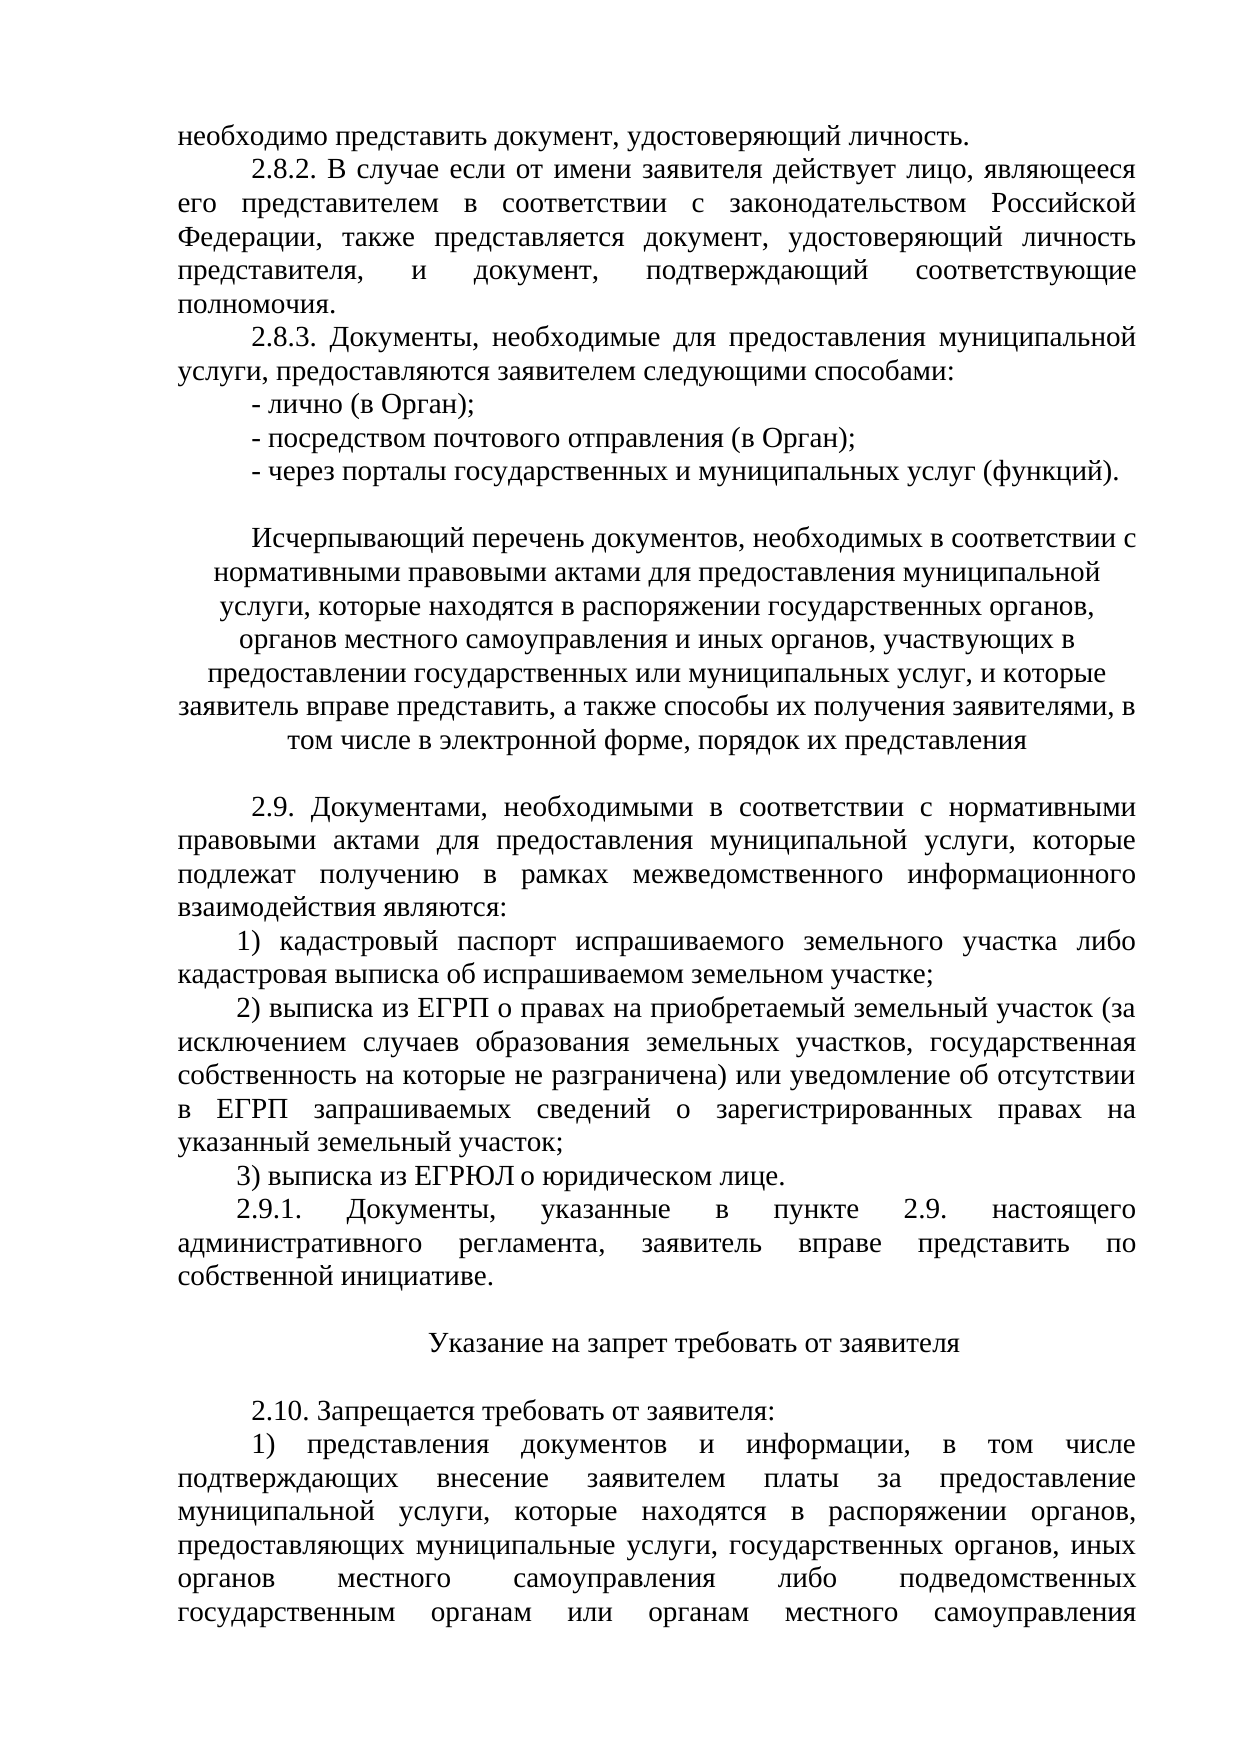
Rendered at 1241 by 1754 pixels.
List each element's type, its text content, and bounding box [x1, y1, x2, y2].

text 2.8.3. Документы, необходимые для предоставления муниципальной услуги, предоставляются заявителем следующими способами: [177, 319, 1137, 386]
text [177, 118, 1137, 152]
text 2.8.2. В случае если от имени заявителя действует лицо, являющееся его представителем в соответствии с законодательством Российской Федерации, также представляется документ, удостоверяющий личность представителя, и документ, подтверждающий соответствующие полномочия. [177, 152, 1137, 319]
text - через порталы государственных и муниципальных услуг (функций). [177, 453, 1137, 487]
text - лично (в Орган); [177, 386, 1137, 420]
text - посредством почтового отправления (в Орган); [177, 420, 1137, 453]
text Исчерпывающий перечень документов, необходимых в соответствии с нормативными правовыми актами для предоставления муниципальной услуги, которые находятся в распоряжении государственных органов, органов местного самоуправления и иных органов, участвующих в предоставлении государственных или муниципальных услуг, и которые заявитель вправе представить, а также способы их получения заявителями, в том числе в электронной форме, порядок их представления [177, 521, 1137, 755]
text 2.10. Запрещается требовать от заявителя: [177, 1393, 1137, 1426]
text 1) кадастровый паспорт испрашиваемого земельного участка либо кадастровая выписка об испрашиваемом земельном участке; [177, 923, 1137, 990]
text 2.9. Документами, необходимыми в соответствии с нормативными правовыми актами для предоставления муниципальной услуги, которые подлежат получению в рамках межведомственного информационного взаимодействия являются: [177, 789, 1137, 923]
text 2) выписка из ЕГРП о правах на приобретаемый земельный участок (за исключением случаев образования земельных участков, государственная собственность на которые не разграничена) или уведомление об отсутствии в ЕГРП запрашиваемых сведений о зарегистрированных правах на указанный земельный участок; [177, 990, 1137, 1158]
text Указание на запрет требовать от заявителя [177, 1326, 1137, 1359]
text 2.9.1. Документы, указанные в пункте 2.9. настоящего административного регламента, заявитель вправе представить по собственной инициативе. [177, 1191, 1137, 1292]
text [177, 1426, 1137, 1627]
text 3) выписка из ЕГРЮЛ о юридическом лице. [177, 1158, 1137, 1191]
